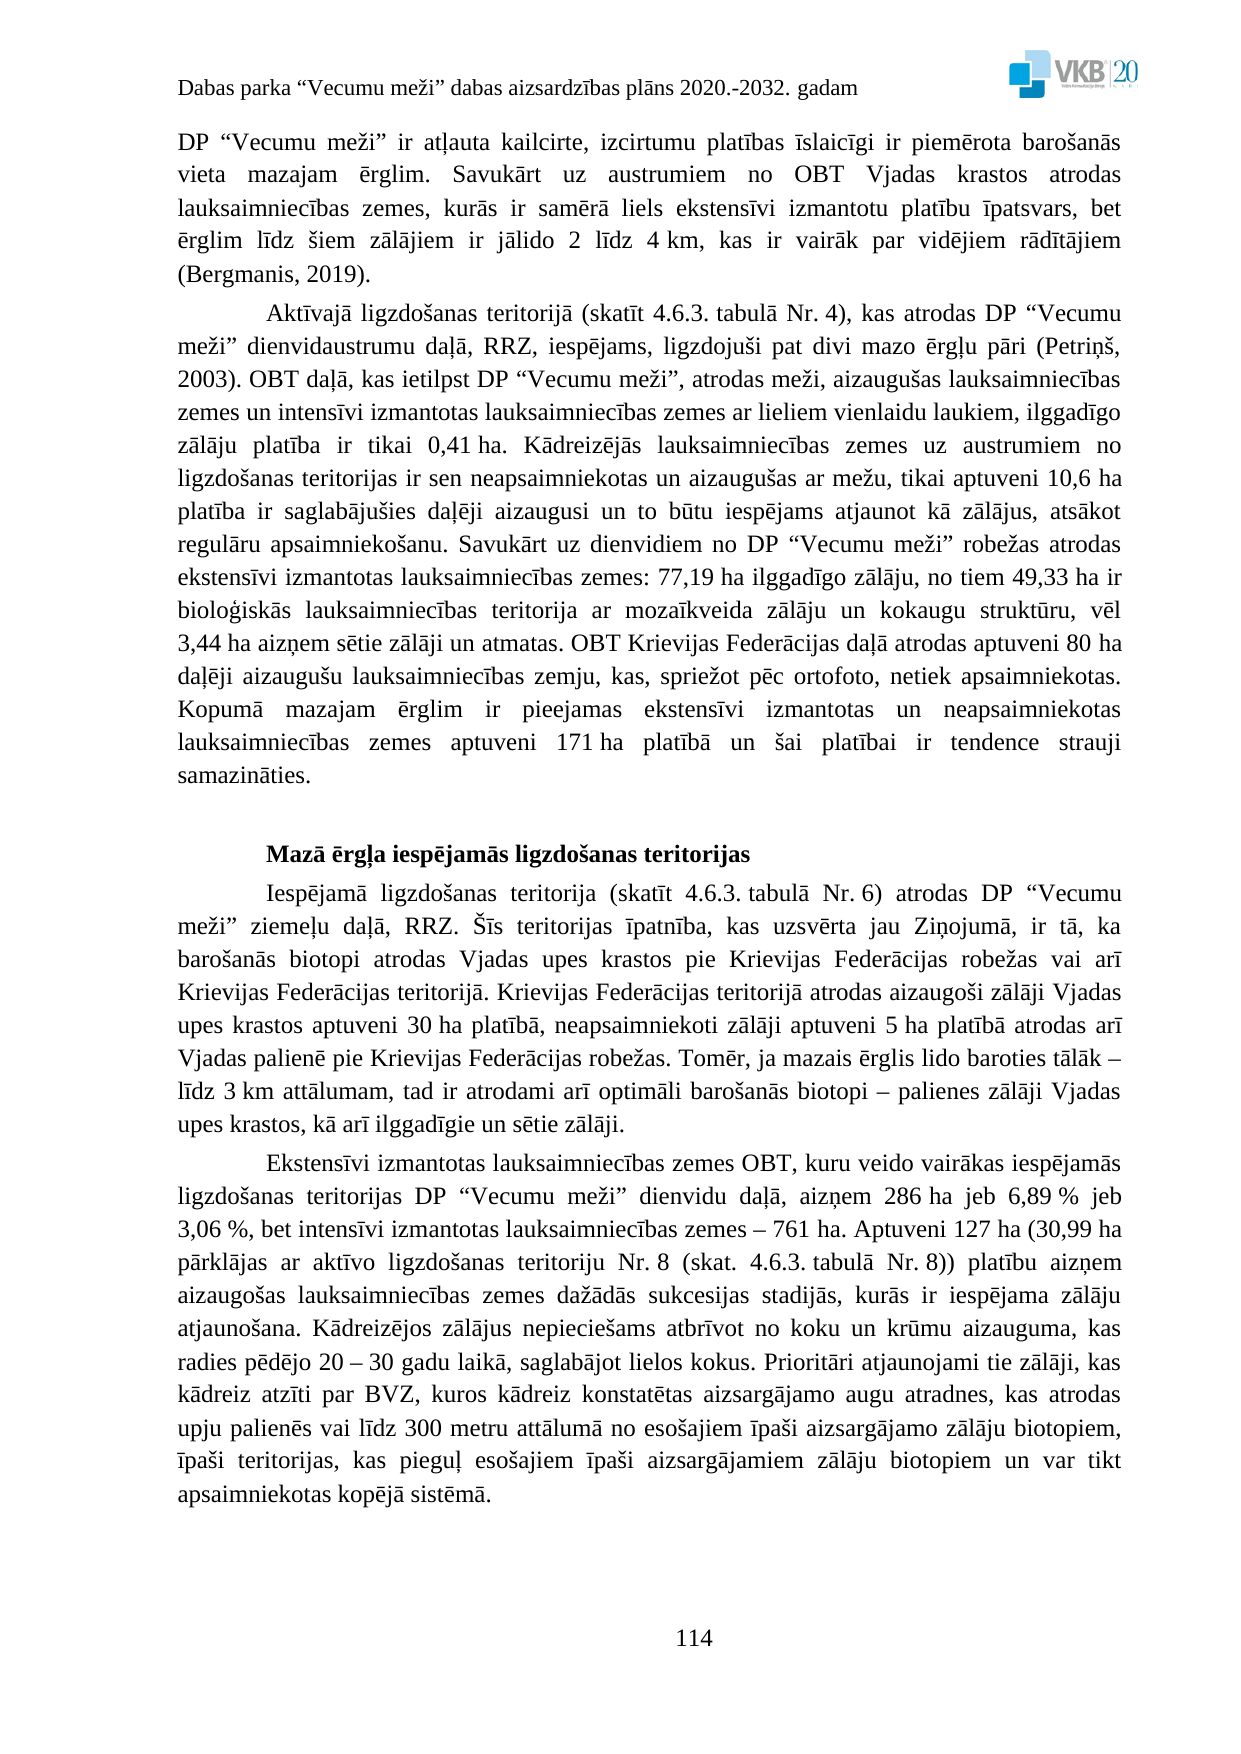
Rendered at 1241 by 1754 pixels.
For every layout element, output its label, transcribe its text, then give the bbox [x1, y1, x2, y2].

text Iespējamā ligzdošanas teritorija (skatīt 4.6.3. tabulā Nr. 6) atrodas DP “Vecumu meži” ziemeļu daļā, RRZ. Šīs teritorijas īpatnība, kas uzsvērta jau Ziņojumā, ir tā, ka barošanās biotopi atrodas Vjadas upes krastos pie Krievijas Federācijas robežas vai arī Krievijas Federācijas teritorijā. Krievijas Federācijas teritorijā atrodas aizaugoši zālāji Vjadas upes krastos aptuveni 30 ha platībā, neapsaimniekoti zālāji aptuveni 5 ha platībā atrodas arī Vjadas palienē pie Krievijas Federācijas robežas. Tomēr, ja mazais ērglis lido baroties tālāk – līdz 3 km attālumam, tad ir atrodami arī optimāli barošanās biotopi – palienes zālāji Vjadas upes krastos, kā arī ilggadīgie un sētie zālāji. [177, 878, 1122, 1138]
text Ekstensīvi izmantotas lauksaimniecības zemes OBT, kuru veido vairākas iespējamās ligzdošanas teritorijas DP “Vecumu meži” dienvidu daļā, aizņem 286 ha jeb 6,89 % jeb 3,06 %, bet intensīvi izmantotas lauksaimniecības zemes – 761 ha. Aptuveni 127 ha (30,99 ha pārklājas ar aktīvo ligzdošanas teritoriju Nr. 8 (skat. 4.6.3. tabulā Nr. 8)) platību aizņem aizaugošas lauksaimniecības zemes dažādās sukcesijas stadijās, kurās ir iespējama zālāju atjaunošana. Kādreizējos zālājus nepieciešams atbrīvot no koku un krūmu aizauguma, kas radies pēdējo 20 – 30 gadu laikā, saglabājot lielos kokus. Prioritāri atjaunojami tie zālāji, kas kādreiz atzīti par BVZ, kuros kādreiz konstatētas aizsargājamo augu atradnes, kas atrodas upju palienēs vai līdz 300 metru attālumā no esošajiem īpaši aizsargājamo zālāju biotopiem, īpaši teritorijas, kas pieguļ esošajiem īpaši aizsargājamiem zālāju biotopiem un var tikt apsaimniekotas kopējā sistēmā. [177, 1148, 1122, 1507]
text Mazā ērgļa iespējamās ligzdošanas teritorijas [177, 839, 1122, 867]
picture [1009, 50, 1138, 98]
text Aktīvajā ligzdošanas teritorijā (skatīt 4.6.3. tabulā Nr. 4), kas atrodas DP “Vecumu meži” dienvidaustrumu daļā, RRZ, iespējams, ligzdojuši pat divi mazo ērgļu pāri (Petriņš, 2003). OBT daļā, kas ietilpst DP “Vecumu meži”, atrodas meži, aizaugušas lauksaimniecības zemes un intensīvi izmantotas lauksaimniecības zemes ar lieliem vienlaidu laukiem, ilggadīgo zālāju platība ir tikai 0,41 ha. Kādreizējās lauksaimniecības zemes uz austrumiem no ligzdošanas teritorijas ir sen neapsaimniekotas un aizaugušas ar mežu, tikai aptuveni 10,6 ha platība ir saglabājušies daļēji aizaugusi un to būtu iespējams atjaunot kā zālājus, atsākot regulāru apsaimniekošanu. Savukārt uz dienvidiem no DP “Vecumu meži” robežas atrodas ekstensīvi izmantotas lauksaimniecības zemes: 77,19 ha ilggadīgo zālāju, no tiem 49,33 ha ir bioloģiskās lauksaimniecības teritorija ar mozaīkveida zālāju un kokaugu struktūru, vēl 3,44 ha aizņem sētie zālāji un atmatas. OBT Krievijas Federācijas daļā atrodas aptuveni 80 ha daļēji aizaugušu lauksaimniecības zemju, kas, spriežot pēc ortofoto, netiek apsaimniekotas. Kopumā mazajam ērglim ir pieejamas ekstensīvi izmantotas un neapsaimniekotas lauksaimniecības zemes aptuveni 171 ha platībā un šai platībai ir tendence strauji samazināties. [177, 298, 1122, 789]
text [177, 127, 1122, 287]
